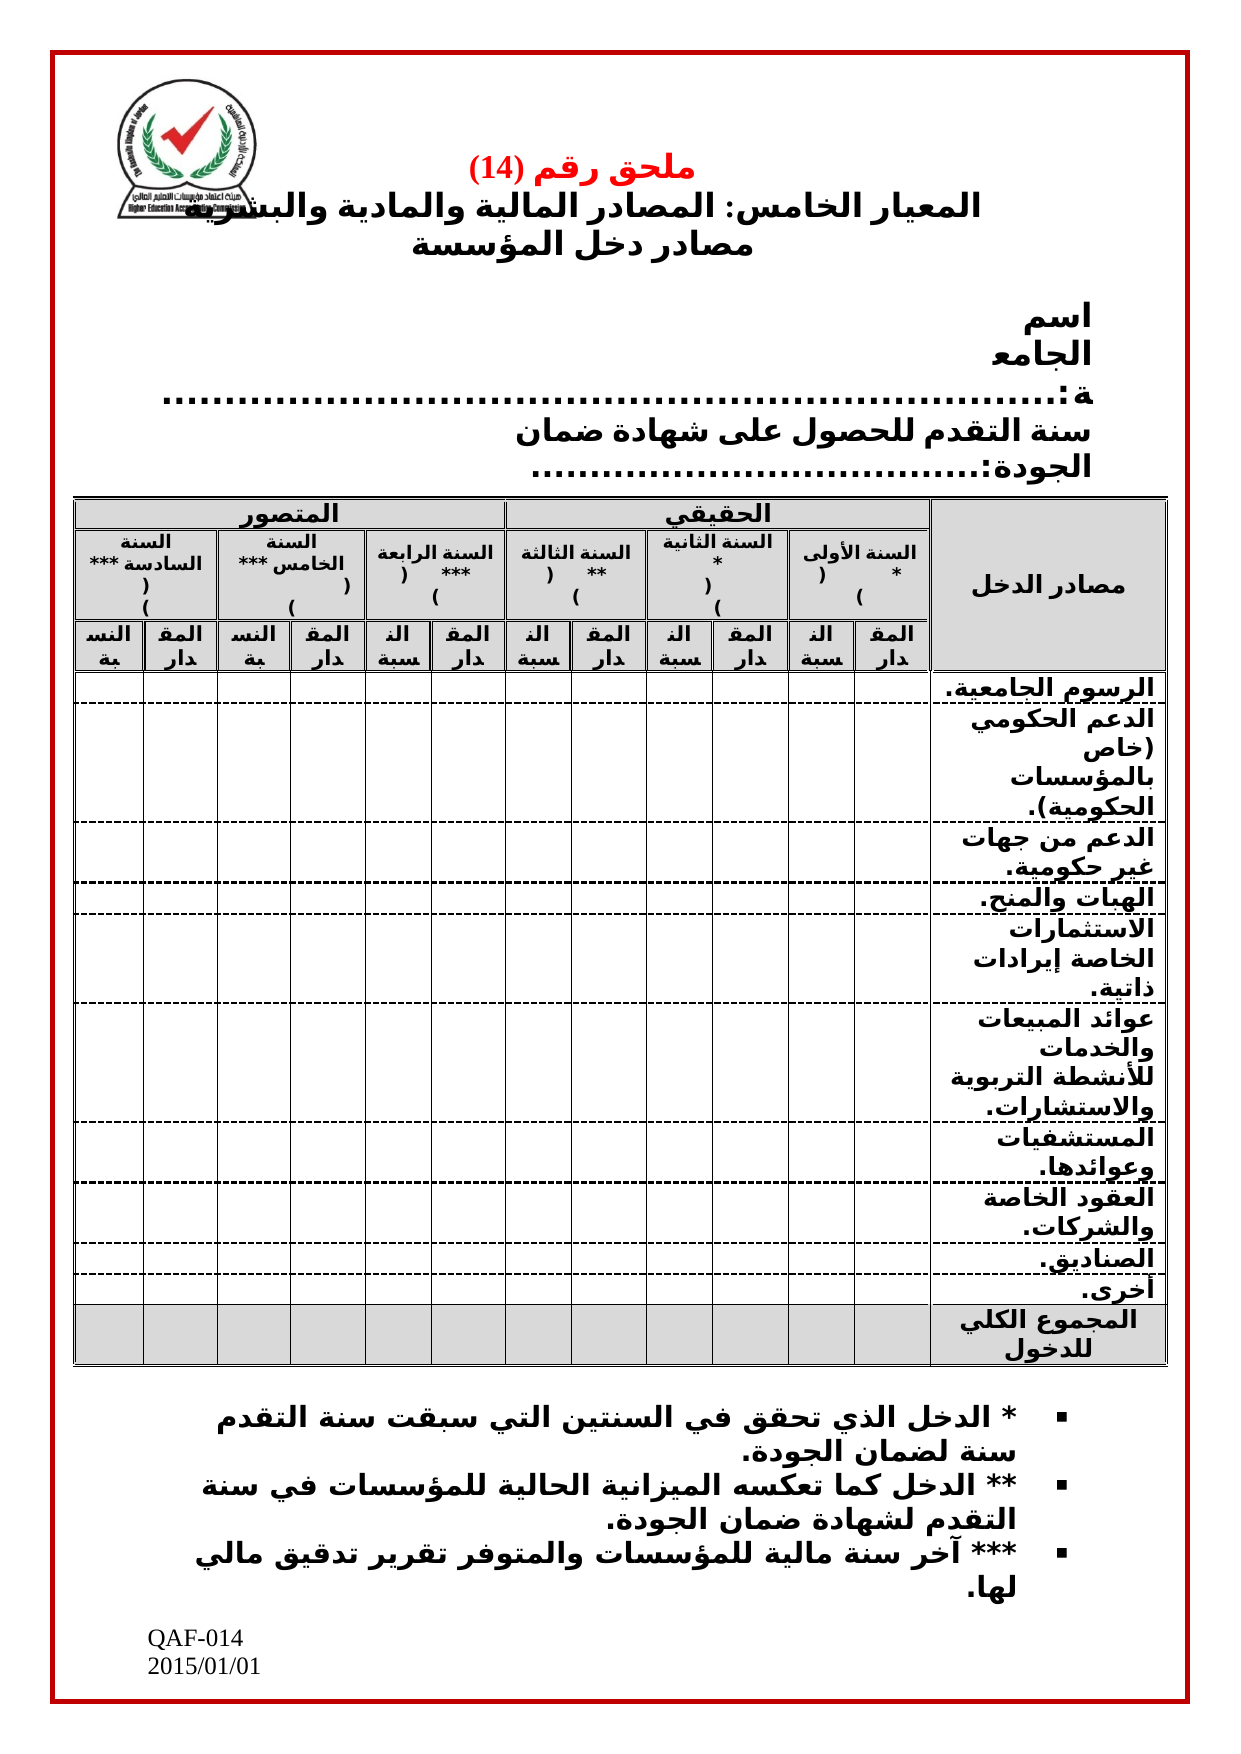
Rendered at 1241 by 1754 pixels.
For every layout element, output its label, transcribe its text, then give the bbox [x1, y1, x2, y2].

table_cell [647, 702, 712, 821]
table_cell السنة السادسة *** ( ) [76, 531, 216, 619]
table_header مصادر الدخل [932, 500, 1166, 670]
table_cell [789, 1002, 854, 1121]
table_cell النسبة [648, 622, 711, 670]
table_cell [144, 1305, 217, 1364]
table_cell [291, 1273, 365, 1304]
table_cell [291, 1121, 365, 1181]
table_cell [789, 913, 854, 1002]
table_cell [432, 1242, 505, 1273]
table_cell [855, 821, 930, 881]
table_cell [855, 1273, 930, 1304]
table_cell [76, 1181, 143, 1242]
table_cell السنة الثالثة ** ( ) [507, 531, 645, 619]
table_cell [366, 702, 431, 821]
text اسم الجامعة:....................................................................... سنة التقدم للحصول على شهادة ضمان الجودة:...................................... [148, 296, 1092, 484]
table_cell [432, 821, 505, 881]
table_cell [76, 821, 143, 881]
table_cell [144, 1002, 217, 1121]
table_cell [432, 1121, 505, 1181]
table_cell المقدار [573, 622, 645, 670]
table_cell [789, 702, 854, 821]
table_cell [572, 881, 646, 913]
table_cell [855, 670, 930, 702]
table_cell [572, 913, 646, 1002]
table_cell [855, 1304, 930, 1364]
table_cell [76, 702, 143, 821]
table_cell السنة الثانية * ( ) [648, 531, 787, 619]
table_cell [366, 1242, 431, 1273]
table_cell [218, 702, 290, 821]
table_cell [789, 673, 854, 702]
table_cell [647, 673, 712, 702]
table_cell النسبة [76, 622, 142, 670]
text المعيار الخامس: المصادر المالية والمادية والبشرية [148, 186, 1017, 224]
table_cell النسبة [219, 622, 289, 670]
table_cell [855, 1002, 930, 1121]
table_cell المقدار [292, 622, 364, 670]
table_cell [366, 673, 431, 702]
table_cell الرسوم الجامعية. [931, 670, 1166, 702]
table_cell الصناديق. [931, 1242, 1165, 1273]
table_cell [291, 1002, 365, 1121]
table_cell [74, 1305, 143, 1364]
table_cell المقدار [146, 622, 216, 670]
table_cell [76, 1273, 143, 1304]
table_cell [218, 1273, 290, 1304]
table_cell المقدار [714, 622, 787, 670]
table_cell [855, 702, 930, 821]
table_cell [218, 1181, 290, 1242]
table_cell [572, 1273, 646, 1304]
table_cell [713, 1002, 788, 1121]
table_cell [366, 1305, 431, 1364]
table_cell العقود الخاصة والشركات. [931, 1181, 1165, 1242]
table_cell [144, 702, 217, 821]
table_cell [432, 1305, 505, 1364]
table_cell [218, 821, 290, 881]
table_cell [789, 1181, 854, 1242]
table_cell [218, 913, 290, 1002]
table_cell [855, 1121, 930, 1181]
table_cell [713, 881, 788, 913]
table_cell [855, 1181, 930, 1242]
table_cell [506, 1002, 571, 1121]
table_cell [506, 1181, 571, 1242]
table_cell [291, 1242, 365, 1273]
table_cell [506, 881, 571, 913]
table_cell [647, 1002, 712, 1121]
table_cell [366, 821, 431, 881]
table_cell [572, 1121, 646, 1181]
table_cell عوائد المبيعات والخدمات للأنشطة التربوية والاستشارات. [931, 1002, 1165, 1121]
table_cell [647, 1242, 712, 1273]
table_cell [713, 702, 788, 821]
table_cell [572, 1242, 646, 1273]
table_cell [144, 1273, 217, 1304]
table_header الحقيقي [505, 500, 929, 528]
table_cell [572, 1305, 646, 1364]
table_cell [366, 1181, 431, 1242]
table_cell [713, 1181, 788, 1242]
table_cell [291, 1181, 365, 1242]
table_cell [647, 913, 712, 1002]
table_cell [218, 673, 290, 702]
table_cell [432, 913, 505, 1002]
table_cell [432, 1273, 505, 1304]
table_cell [789, 1273, 854, 1304]
table_cell [76, 673, 143, 702]
table_cell [506, 913, 571, 1002]
table_cell [366, 881, 431, 913]
table_cell [789, 1305, 854, 1364]
table_cell [713, 821, 788, 881]
table_cell [144, 1121, 217, 1181]
table_cell [144, 913, 217, 1002]
table_cell [713, 1121, 788, 1181]
table_cell [76, 1121, 143, 1181]
table_cell [291, 881, 365, 913]
table_cell [291, 913, 365, 1002]
table_cell [76, 1002, 143, 1121]
table_cell [366, 1273, 431, 1304]
table_cell المقدار [433, 622, 504, 670]
table_cell [506, 821, 571, 881]
table_cell [76, 913, 143, 1002]
table_cell [366, 1121, 431, 1181]
table_cell [572, 673, 646, 702]
table_cell النسبة [790, 622, 853, 670]
table_cell [713, 673, 788, 702]
table_cell [713, 1273, 788, 1304]
table_cell [144, 821, 217, 881]
table_cell [218, 1242, 290, 1273]
table_cell [647, 1181, 712, 1242]
table_cell [432, 881, 505, 913]
table_cell [76, 1242, 143, 1273]
table_cell الدعم من جهات غير حكومية. [931, 821, 1165, 881]
table_cell النسبة [507, 622, 569, 670]
table_cell [144, 1181, 217, 1242]
table_cell [291, 673, 365, 702]
table_cell السنة الخامس *** ( ) [219, 531, 364, 619]
table_cell [647, 821, 712, 881]
table_cell [218, 881, 290, 913]
table_cell الدعم الحكومي (خاص بالمؤسسات الحكومية). [931, 702, 1165, 821]
table_cell [432, 1002, 505, 1121]
table_cell [432, 1181, 505, 1242]
text مصادر دخل المؤسسة [148, 224, 1017, 263]
table_cell [647, 1121, 712, 1181]
table_cell [713, 1305, 788, 1364]
text ملحق رقم (14) [148, 148, 1017, 186]
table_cell [789, 821, 854, 881]
table_cell أخرى. [931, 1273, 1165, 1304]
table_cell [855, 1242, 930, 1273]
table_cell [855, 881, 930, 913]
table_cell [366, 913, 431, 1002]
table_cell السنة الرابعة *** ( ) [367, 531, 504, 619]
table_cell [572, 821, 646, 881]
table_cell [647, 1305, 712, 1364]
list ** الدخل كما تعكسه الميزانية الحالية للمؤسسات في سنة التقدم لشهادة ضمان الجودة. [148, 1468, 1055, 1536]
table_cell [218, 1121, 290, 1181]
table_cell المستشفيات وعوائدها. [931, 1121, 1165, 1181]
table_cell [647, 1273, 712, 1304]
table_cell النسبة [367, 622, 429, 670]
table_cell [506, 1242, 571, 1273]
table_cell [506, 1121, 571, 1181]
table_cell [144, 673, 217, 702]
table_cell [506, 1273, 571, 1304]
table_cell الاستثمارات الخاصة إيرادات ذاتية. [931, 913, 1165, 1002]
table_cell [647, 881, 712, 913]
table_cell [789, 1242, 854, 1273]
table_cell [144, 881, 217, 913]
table_cell [291, 702, 365, 821]
table_cell الهبات والمنح. [931, 881, 1165, 913]
table_cell [506, 702, 571, 821]
table_cell [432, 673, 505, 702]
list * الدخل الذي تحقق في السنتين التي سبقت سنة التقدم سنة لضمان الجودة. [148, 1400, 1055, 1468]
table_cell [291, 821, 365, 881]
table_header المتصور [74, 500, 505, 528]
table_cell [366, 1002, 431, 1121]
table_cell [506, 673, 571, 702]
table_cell [432, 702, 505, 821]
table_cell [789, 1121, 854, 1181]
table_cell [572, 1002, 646, 1121]
table_cell [713, 1242, 788, 1273]
table_cell [291, 1305, 365, 1364]
table_cell المقدار [856, 619, 929, 670]
table_cell [572, 702, 646, 821]
table_cell [144, 1242, 217, 1273]
table_cell [76, 881, 143, 913]
picture [61, 60, 310, 251]
list *** آخر سنة مالية للمؤسسات والمتوفر تقرير تدقيق مالي لها. [148, 1536, 1055, 1604]
table_cell المجموع الكلي للدخول [931, 1304, 1166, 1364]
table_cell [572, 1181, 646, 1242]
table_cell [789, 881, 854, 913]
table_cell [855, 913, 930, 1002]
table_cell [218, 1305, 290, 1364]
table_cell [506, 1305, 571, 1364]
table_cell [218, 1002, 290, 1121]
table_cell السنة الأولى * ( ) [789, 529, 929, 619]
table_cell [713, 913, 788, 1002]
